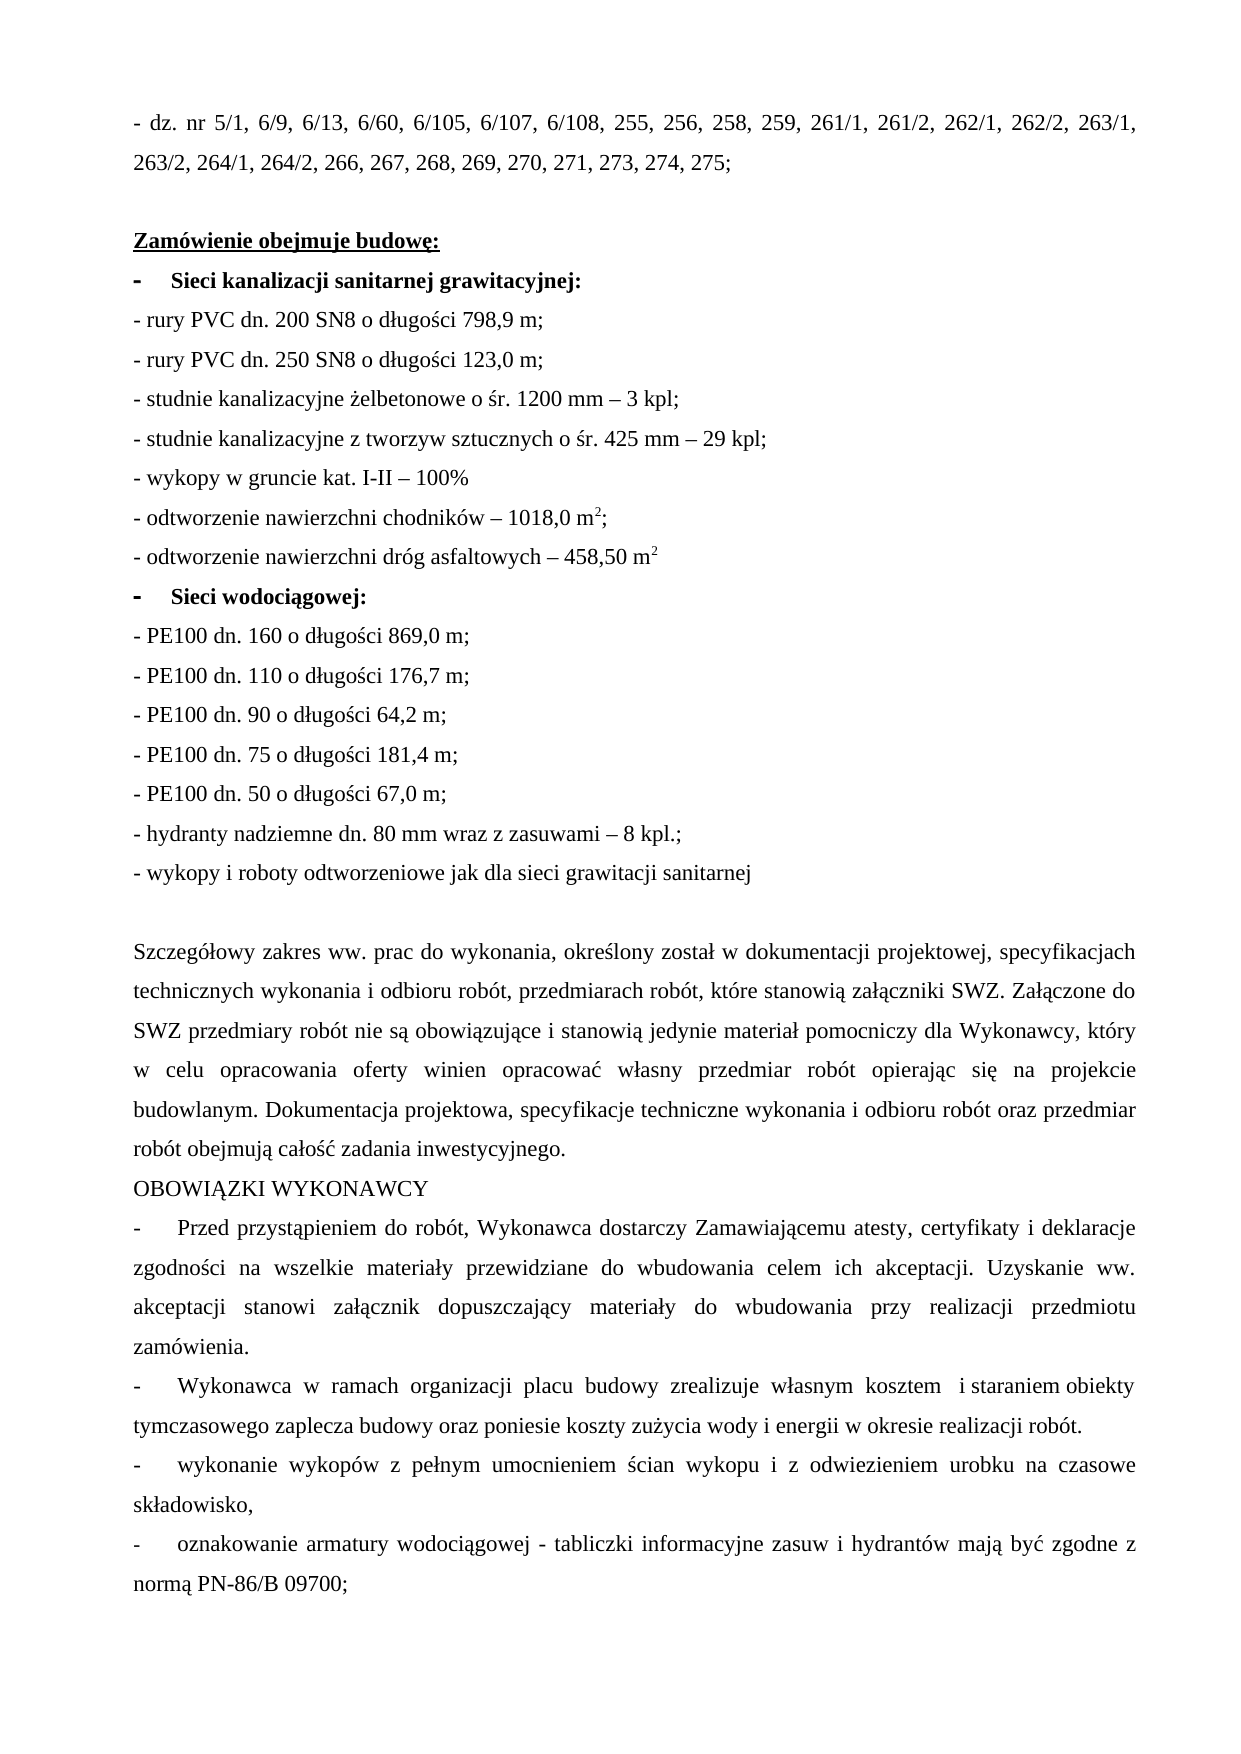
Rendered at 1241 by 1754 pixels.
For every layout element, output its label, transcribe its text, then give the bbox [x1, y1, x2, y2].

text Zamówienie obejmuje budowę: [133, 227, 1137, 254]
list wykonanie wykopów z pełnym umocnieniem ścian wykopu i z odwiezieniem urobku na czasowe składowisko, [133, 1451, 1137, 1517]
text - dz. nr 5/1, 6/9, 6/13, 6/60, 6/105, 6/107, 6/108, 255, 256, 258, 259, 261/1, 261/2, 262/1, 262/2, 263/1, 263/2, 264/1, 264/2, 266, 267, 268, 269, 270, 271, 273, 274, 275; [133, 109, 1137, 175]
text - PE100 dn. 110 o długości 176,7 m; [133, 662, 1137, 688]
text OBOWIĄZKI WYKONAWCY [133, 1175, 1137, 1201]
text - PE100 dn. 50 o długości 67,0 m; [133, 780, 1137, 807]
text - odtworzenie nawierzchni chodników – 1018,0 m2; [133, 504, 1137, 530]
list Wykonawca w ramach organizacji placu budowy zrealizuje własnym kosztem i staraniem obiekty tymczasowego zaplecza budowy oraz poniesie koszty zużycia wody i energii w okresie realizacji robót. [133, 1372, 1137, 1438]
list Sieci wodociągowej: [133, 583, 1137, 609]
list Sieci kanalizacji sanitarnej grawitacyjnej: [133, 267, 1137, 293]
text - studnie kanalizacyjne z tworzyw sztucznych o śr. 425 mm – 29 kpl; [133, 425, 1137, 451]
text - PE100 dn. 160 o długości 869,0 m; [133, 622, 1137, 649]
text - PE100 dn. 75 o długości 181,4 m; [133, 741, 1137, 767]
text - rury PVC dn. 250 SN8 o długości 123,0 m; [133, 346, 1137, 372]
text - odtworzenie nawierzchni dróg asfaltowych – 458,50 m2 [133, 543, 1137, 570]
list oznakowanie armatury wodociągowej - tabliczki informacyjne zasuw i hydrantów mają być zgodne z normą PN-86/B 09700; [133, 1530, 1137, 1596]
text Szczegółowy zakres ww. prac do wykonania, określony został w dokumentacji projektowej, specyfikacjach technicznych wykonania i odbioru robót, przedmiarach robót, które stanowią załączniki SWZ. Załączone do SWZ przedmiary robót nie są obowiązujące i stanowią jedynie materiał pomocniczy dla Wykonawcy, który w celu opracowania oferty winien opracować własny przedmiar robót opierając się na projekcie budowlanym. Dokumentacja projektowa, specyfikacje techniczne wykonania i odbioru robót oraz przedmiar robót obejmują całość zadania inwestycyjnego. [133, 938, 1137, 1162]
text - wykopy i roboty odtworzeniowe jak dla sieci grawitacji sanitarnej [133, 859, 1137, 886]
text - rury PVC dn. 200 SN8 o długości 798,9 m; [133, 306, 1137, 333]
text - hydranty nadziemne dn. 80 mm wraz z zasuwami – 8 kpl.; [133, 820, 1137, 846]
text - studnie kanalizacyjne żelbetonowe o śr. 1200 mm – 3 kpl; [133, 385, 1137, 412]
text - PE100 dn. 90 o długości 64,2 m; [133, 701, 1137, 728]
list Przed przystąpieniem do robót, Wykonawca dostarczy Zamawiającemu atesty, certyfikaty i deklaracje zgodności na wszelkie materiały przewidziane do wbudowania celem ich akceptacji. Uzyskanie ww. akceptacji stanowi załącznik dopuszczający materiały do wbudowania przy realizacji przedmiotu zamówienia. [133, 1214, 1137, 1359]
text - wykopy w gruncie kat. I-II – 100% [133, 464, 1137, 491]
